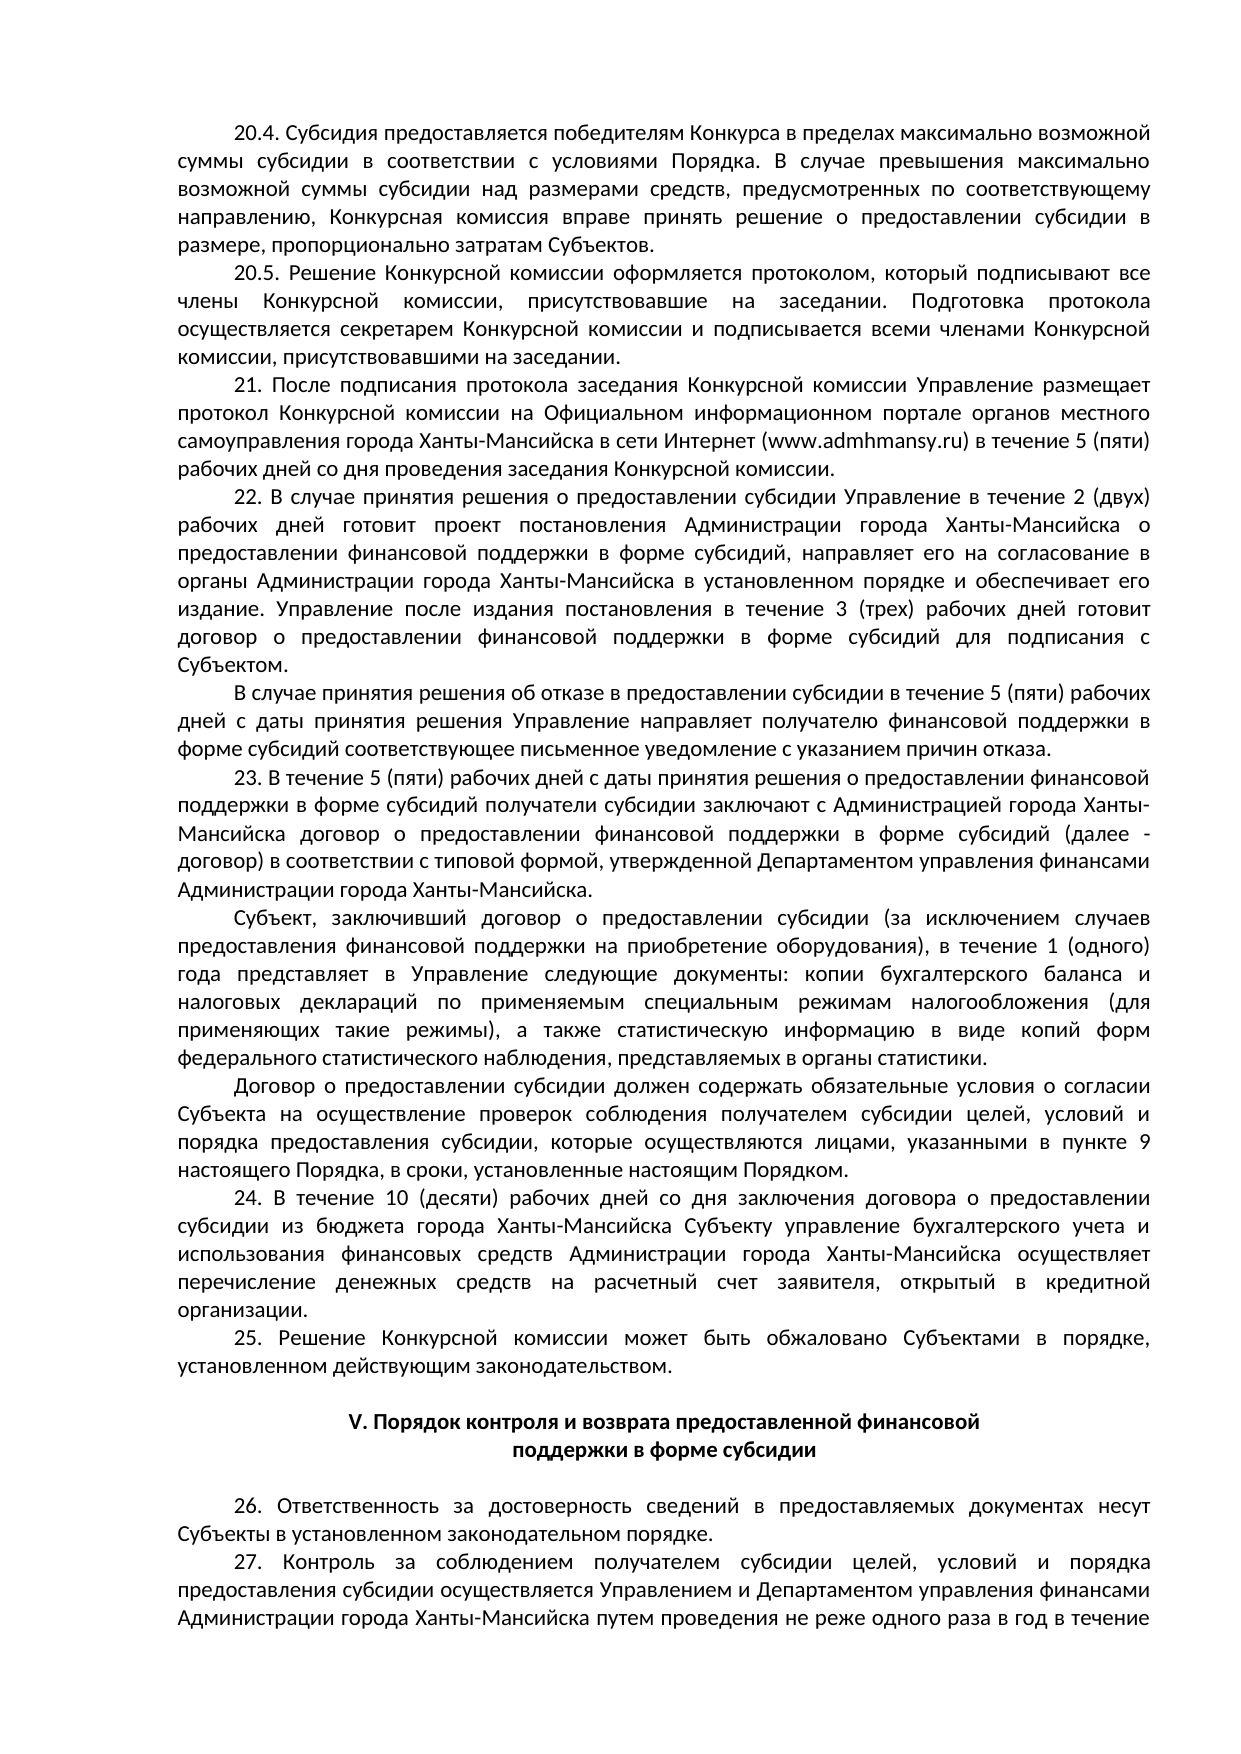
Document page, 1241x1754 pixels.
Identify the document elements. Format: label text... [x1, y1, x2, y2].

text 20.5. Решение Конкурсной комиссии оформляется протоколом, который подписывают все члены Конкурсной комиссии, присутствовавшие на заседании. Подготовка протокола осуществляется секретарем Конкурсной комиссии и подписывается всеми членами Конкурсной комиссии, присутствовавшими на заседании. [177, 258, 1152, 370]
text 21. После подписания протокола заседания Конкурсной комиссии Управление размещает протокол Конкурсной комиссии на Официальном информационном портале органов местного самоуправления города Ханты-Мансийска в сети Интернет (www.admhmansy.ru) в течение 5 (пяти) рабочих дней со дня проведения заседания Конкурсной комиссии. [177, 370, 1152, 482]
text Договор о предоставлении субсидии должен содержать обязательные условия о согласии Субъекта на осуществление проверок соблюдения получателем субсидии целей, условий и порядка предоставления субсидии, которые осуществляются лицами, указанными в пункте 9 настоящего Порядка, в сроки, установленные настоящим Порядком. [177, 1071, 1152, 1183]
text 24. В течение 10 (десяти) рабочих дней со дня заключения договора о предоставлении субсидии из бюджета города Ханты-Мансийска Субъекту управление бухгалтерского учета и использования финансовых средств Администрации города Ханты-Мансийска осуществляет перечисление денежных средств на расчетный счет заявителя, открытый в кредитной организации. [177, 1183, 1152, 1323]
title V. Порядок контроля и возврата предоставленной финансовой [177, 1407, 1152, 1435]
text 22. В случае принятия решения о предоставлении субсидии Управление в течение 2 (двух) рабочих дней готовит проект постановления Администрации города Ханты-Мансийска о предоставлении финансовой поддержки в форме субсидий, направляет его на согласование в органы Администрации города Ханты-Мансийска в установленном порядке и обеспечивает его издание. Управление после издания постановления в течение 3 (трех) рабочих дней готовит договор о предоставлении финансовой поддержки в форме субсидий для подписания с Субъектом. [177, 482, 1152, 678]
text 23. В течение 5 (пяти) рабочих дней с даты принятия решения о предоставлении финансовой поддержки в форме субсидий получатели субсидии заключают с Администрацией города Ханты-Мансийска договор о предоставлении финансовой поддержки в форме субсидий (далее - договор) в соответствии с типовой формой, утвержденной Департаментом управления финансами Администрации города Ханты-Мансийска. [177, 763, 1152, 903]
text В случае принятия решения об отказе в предоставлении субсидии в течение 5 (пяти) рабочих дней с даты принятия решения Управление направляет получателю финансовой поддержки в форме субсидий соответствующее письменное уведомление с указанием причин отказа. [177, 678, 1152, 763]
text 25. Решение Конкурсной комиссии может быть обжаловано Субъектами в порядке, установленном действующим законодательством. [177, 1323, 1152, 1379]
text Субъект, заключивший договор о предоставлении субсидии (за исключением случаев предоставления финансовой поддержки на приобретение оборудования), в течение 1 (одного) года представляет в Управление следующие документы: копии бухгалтерского баланса и налоговых деклараций по применяемым специальным режимам налогообложения (для применяющих такие режимы), а также статистическую информацию в виде копий форм федерального статистического наблюдения, представляемых в органы статистики. [177, 903, 1152, 1071]
text 26. Ответственность за достоверность сведений в предоставляемых документах несут Субъекты в установленном законодательном порядке. [177, 1491, 1152, 1547]
text 20.4. Субсидия предоставляется победителям Конкурса в пределах максимально возможной суммы субсидии в соответствии с условиями Порядка. В случае превышения максимально возможной суммы субсидии над размерами средств, предусмотренных по соответствующему направлению, Конкурсная комиссия вправе принять решение о предоставлении субсидии в размере, пропорционально затратам Субъектов. [177, 118, 1152, 258]
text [177, 1547, 1152, 1631]
title поддержки в форме субсидии [177, 1435, 1152, 1463]
